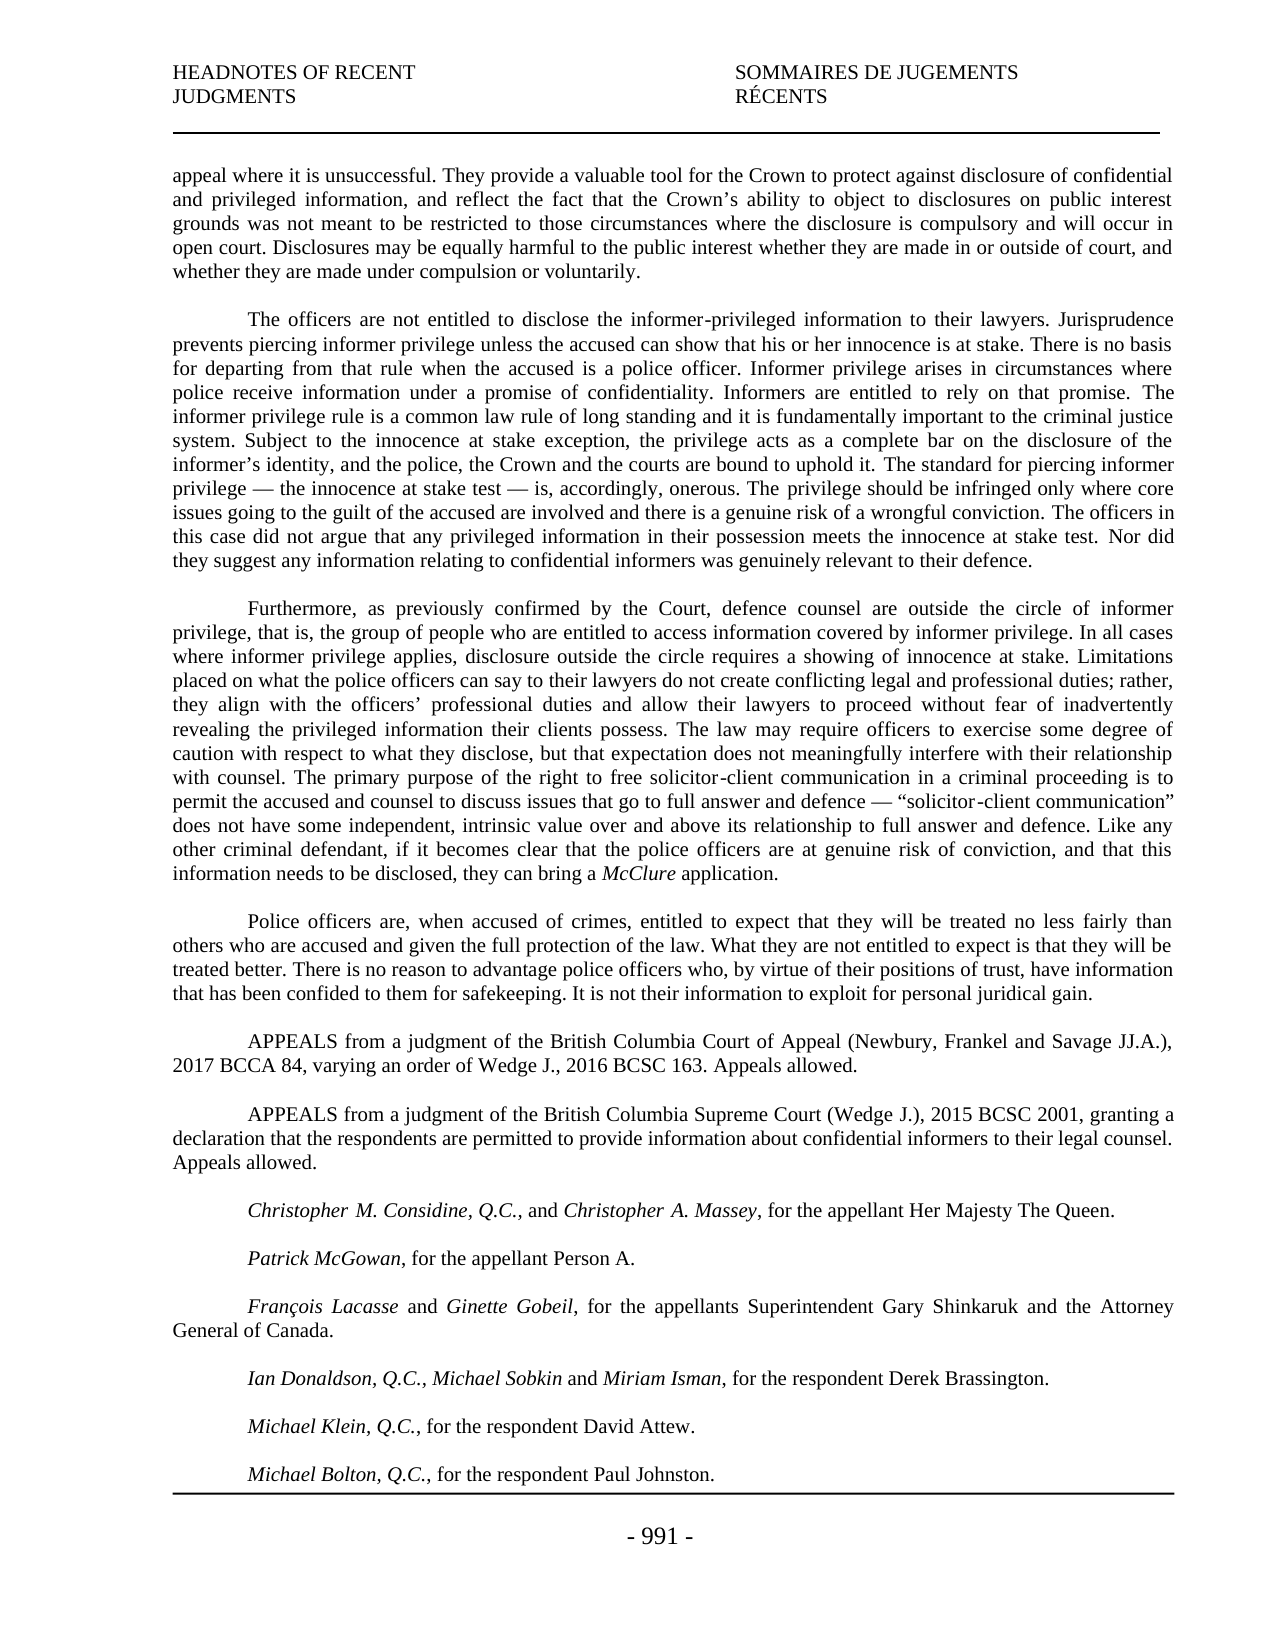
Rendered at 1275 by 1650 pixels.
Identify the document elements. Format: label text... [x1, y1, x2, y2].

text APPEALS from a judgment of the British Columbia Court of Appeal (Newbury, Frankel and Savage JJ.A.), 2017 BCCA 84, varying an order of Wedge J., 2016 BCSC 163. Appeals allowed. [172, 1029, 1174, 1077]
text Police officers are, when accused of crimes, entitled to expect that they will be treated no less fairly than others who are accused and given the full protection of the law. What they are not entitled to expect is that they will be treated better. There is no reason to advantage police officers who, by virtue of their positions of trust, have information that has been confided to them for safekeeping. It is not their information to exploit for personal juridical gain. [172, 909, 1174, 1005]
text The officers are not entitled to disclose the informer-privileged information to their lawyers. Jurisprudence prevents piercing informer privilege unless the accused can show that his or her innocence is at stake. There is no basis for departing from that rule when the accused is a police officer. Informer privilege arises in circumstances where police receive information under a promise of confidentiality. Informers are entitled to rely on that promise. The informer privilege rule is a common law rule of long standing and it is fundamentally important to the criminal justice system. Subject to the innocence at stake exception, the privilege acts as a complete bar on the disclosure of the informer’s identity, and the police, the Crown and the courts are bound to uphold it. The standard for piercing informer privilege — the innocence at stake test — is, accordingly, onerous. The privilege should be infringed only where core issues going to the guilt of the accused are involved and there is a genuine risk of a wrongful conviction. The officers in this case did not argue that any privileged information in their possession meets the innocence at stake test. Nor did they suggest any information relating to confidential informers was genuinely relevant to their defence. [172, 307, 1174, 572]
text Ian Donaldson, Q.C., Michael Sobkin and Miriam Isman, for the respondent Derek Brassington. [172, 1366, 1174, 1390]
text Furthermore, as previously confirmed by the Court, defence counsel are outside the circle of informer privilege, that is, the group of people who are entitled to access information covered by informer privilege. In all cases where informer privilege applies, disclosure outside the circle requires a showing of innocence at stake. Limitations placed on what the police officers can say to their lawyers do not create conflicting legal and professional duties; rather, they align with the officers’ professional duties and allow their lawyers to proceed without fear of inadvertently revealing the privileged information their clients possess. The law may require officers to exercise some degree of caution with respect to what they disclose, but that expectation does not meaningfully interfere with their relationship with counsel. The primary purpose of the right to free solicitor-client communication in a criminal proceeding is to permit the accused and counsel to discuss issues that go to full answer and defence — “solicitor-client communication” does not have some independent, intrinsic value over and above its relationship to full answer and defence. Like any other criminal defendant, if it becomes clear that the police officers are at genuine risk of conviction, and that this information needs to be disclosed, they can bring a McClure application. [172, 596, 1174, 885]
text Christopher M. Considine, Q.C., and Christopher A. Massey, for the appellant Her Majesty The Queen. [172, 1198, 1174, 1222]
text APPEALS from a judgment of the British Columbia Supreme Court (Wedge J.), 2015 BCSC 2001, granting a declaration that the respondents are permitted to provide information about confidential informers to their legal counsel. Appeals allowed. [172, 1101, 1174, 1174]
text Michael Bolton, Q.C., for the respondent Paul Johnston. [172, 1462, 1174, 1486]
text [172, 163, 1174, 283]
text Patrick McGowan, for the appellant Person A. [172, 1246, 1174, 1270]
text Michael Klein, Q.C., for the respondent David Attew. [172, 1414, 1174, 1438]
text François Lacasse and Ginette Gobeil, for the appellants Superintendent Gary Shinkaruk and the Attorney General of Canada. [172, 1294, 1174, 1342]
